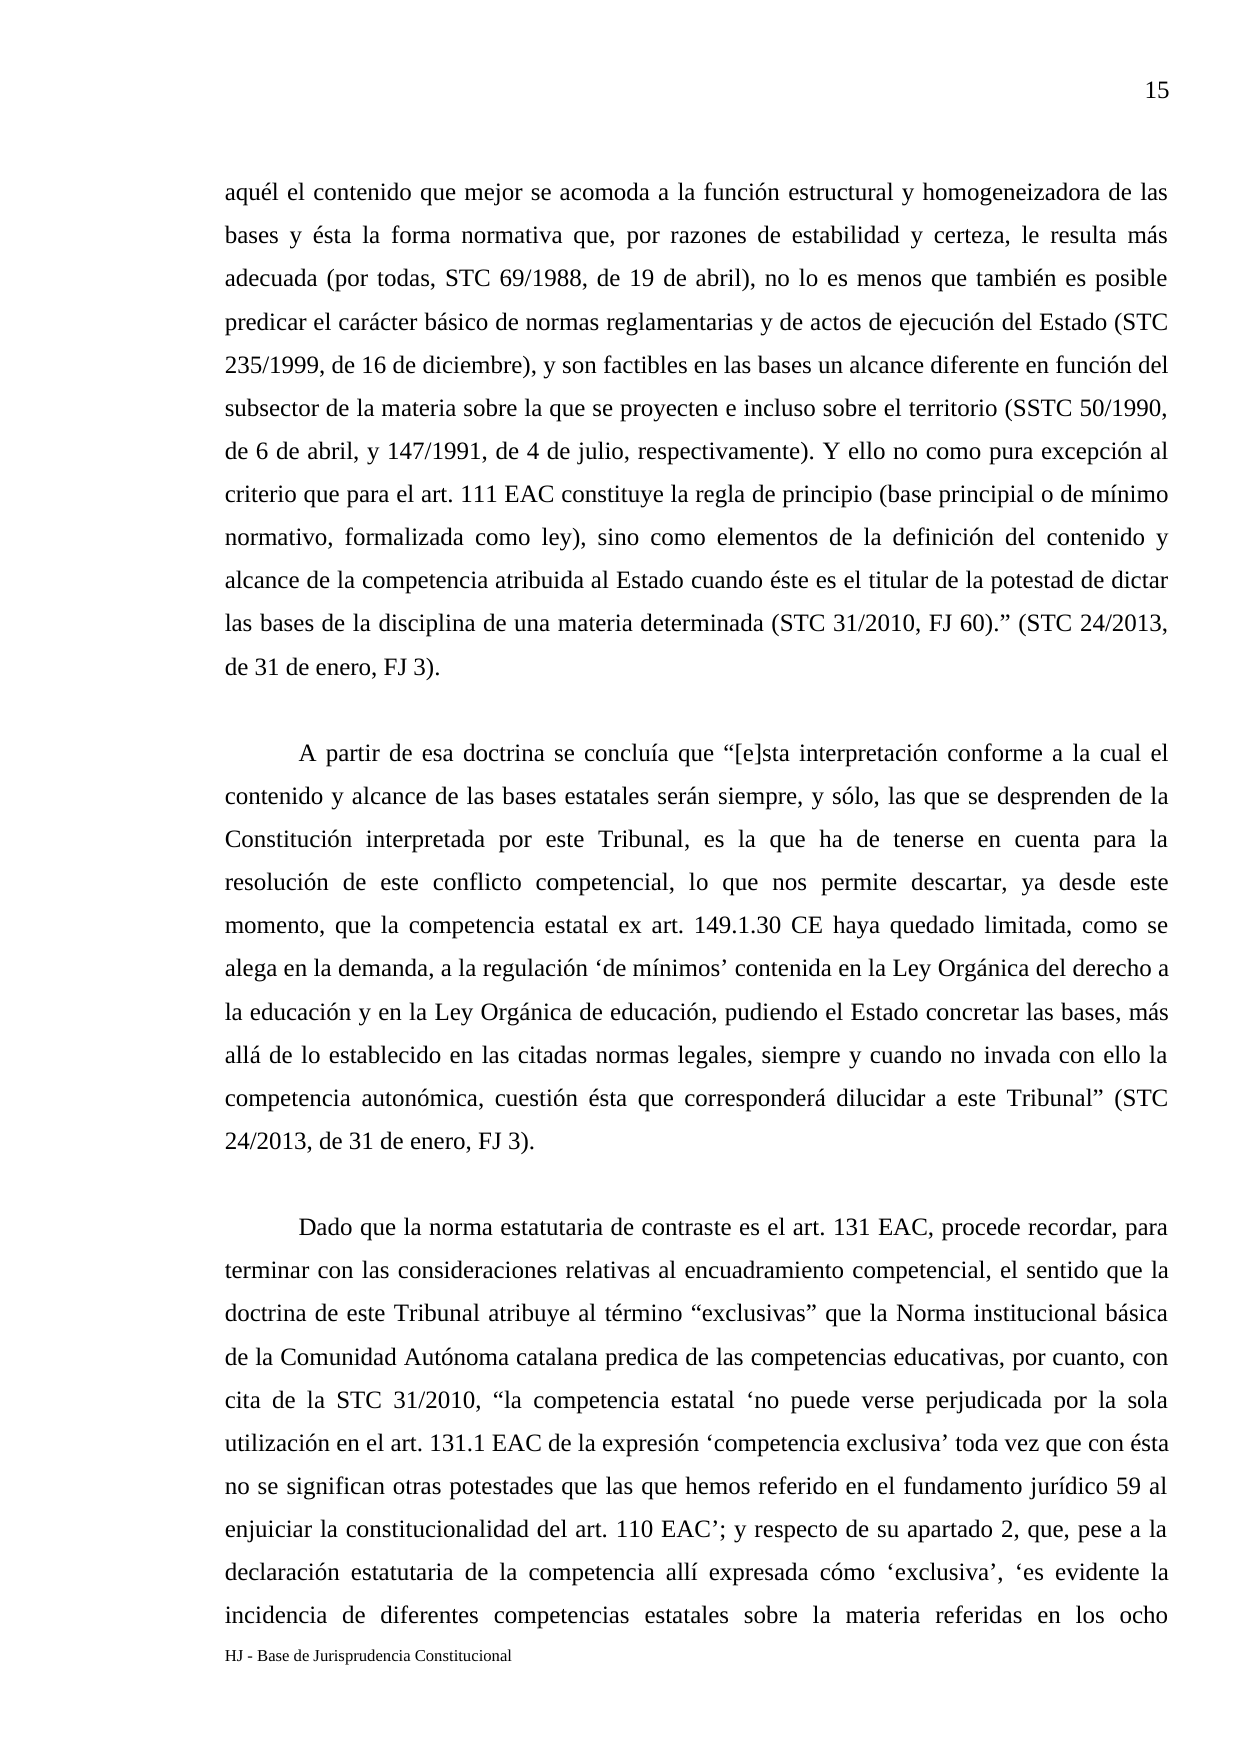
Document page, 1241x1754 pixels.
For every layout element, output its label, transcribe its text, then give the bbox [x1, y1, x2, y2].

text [224, 1212, 1169, 1629]
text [224, 177, 1169, 680]
text A partir de esa doctrina se concluía que “[e]sta interpretación conforme a la cual el contenido y alcance de las bases estatales serán siempre, y sólo, las que se desprenden de la Constitución interpretada por este Tribunal, es la que ha de tenerse en cuenta para la resolución de este conflicto competencial, lo que nos permite descartar, ya desde este momento, que la competencia estatal ex art. 149.1.30 CE haya quedado limitada, como se alega en la demanda, a la regulación ‘de mínimos’ contenida en la Ley Orgánica del derecho a la educación y en la Ley Orgánica de educación, pudiendo el Estado concretar las bases, más allá de lo establecido en las citadas normas legales, siempre y cuando no invada con ello la competencia autonómica, cuestión ésta que corresponderá dilucidar a este Tribunal” (STC 24/2013, de 31 de enero, FJ 3). [224, 738, 1169, 1155]
